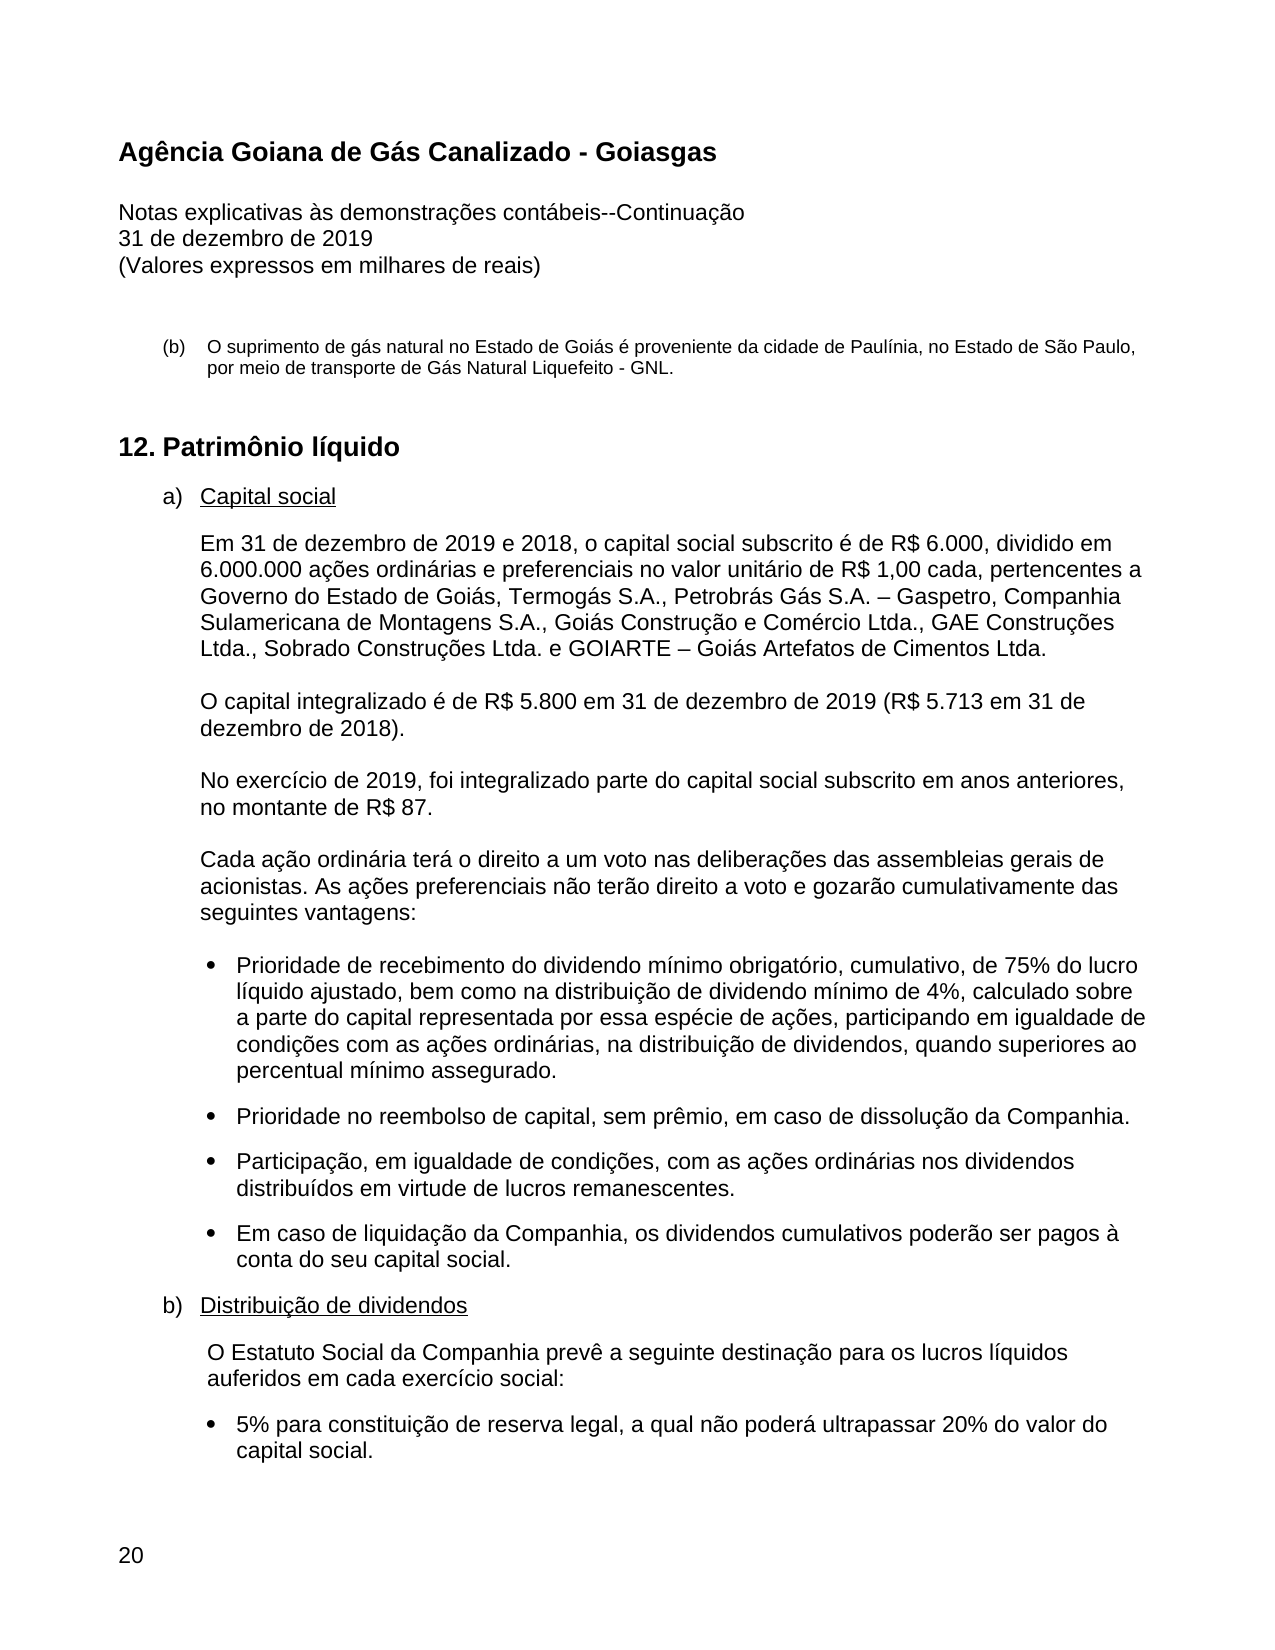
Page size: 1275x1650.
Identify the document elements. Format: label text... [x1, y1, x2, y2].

text O capital integralizado é de R$ 5.800 em 31 de dezembro de 2019 (R$ 5.713 em 31 de dezembro de 2018). [200, 688, 1152, 741]
list Prioridade de recebimento do dividendo mínimo obrigatório, cumulativo, de 75% do lucro líquido ajustado, bem como na distribuição de dividendo mínimo de 4%, calculado sobre a parte do capital representada por essa espécie de ações, participando em igualdade de condições com as ações ordinárias, na distribuição de dividendos, quando superiores ao percentual mínimo assegurado. [207, 952, 1152, 1083]
text Cada ação ordinária terá o direito a um voto nas deliberações das assembleias gerais de acionistas. As ações preferenciais não terão direito a voto e gozarão cumulativamente das seguintes vantagens: [200, 846, 1152, 925]
list 5% para constituição de reserva legal, a qual não poderá ultrapassar 20% do valor do capital social. [207, 1411, 1152, 1464]
subtitle Patrimônio líquido [118, 431, 1187, 462]
text O Estatuto Social da Companhia prevê a seguinte destinação para os lucros líquidos auferidos em cada exercício social: [207, 1339, 1152, 1392]
list Participação, em igualdade de condições, com as ações ordinárias nos dividendos distribuídos em virtude de lucros remanescentes. [207, 1148, 1152, 1201]
list Prioridade no reembolso de capital, sem prêmio, em caso de dissolução da Companhia. [207, 1103, 1152, 1129]
list Capital social [162, 483, 1187, 509]
text No exercício de 2019, foi integralizado parte do capital social subscrito em anos anteriores, no montante de R$ 87. [200, 767, 1152, 820]
list O suprimento de gás natural no Estado de Goiás é proveniente da cidade de Paulínia, no Estado de São Paulo, por meio de transporte de Gás Natural Liquefeito - GNL. [162, 336, 1152, 379]
list Em caso de liquidação da Companhia, os dividendos cumulativos poderão ser pagos à conta do seu capital social. [207, 1220, 1152, 1273]
list Distribuição de dividendos [162, 1292, 1152, 1318]
text Em 31 de dezembro de 2019 e 2018, o capital social subscrito é de R$ 6.000, dividido em 6.000.000 ações ordinárias e preferenciais no valor unitário de R$ 1,00 cada, pertencentes a Governo do Estado de Goiás, Termogás S.A., Petrobrás Gás S.A. – Gaspetro, Companhia Sulamericana de Montagens S.A., Goiás Construção e Comércio Ltda., GAE Construções Ltda., Sobrado Construções Ltda. e GOIARTE – Goiás Artefatos de Cimentos Ltda. [200, 530, 1152, 662]
